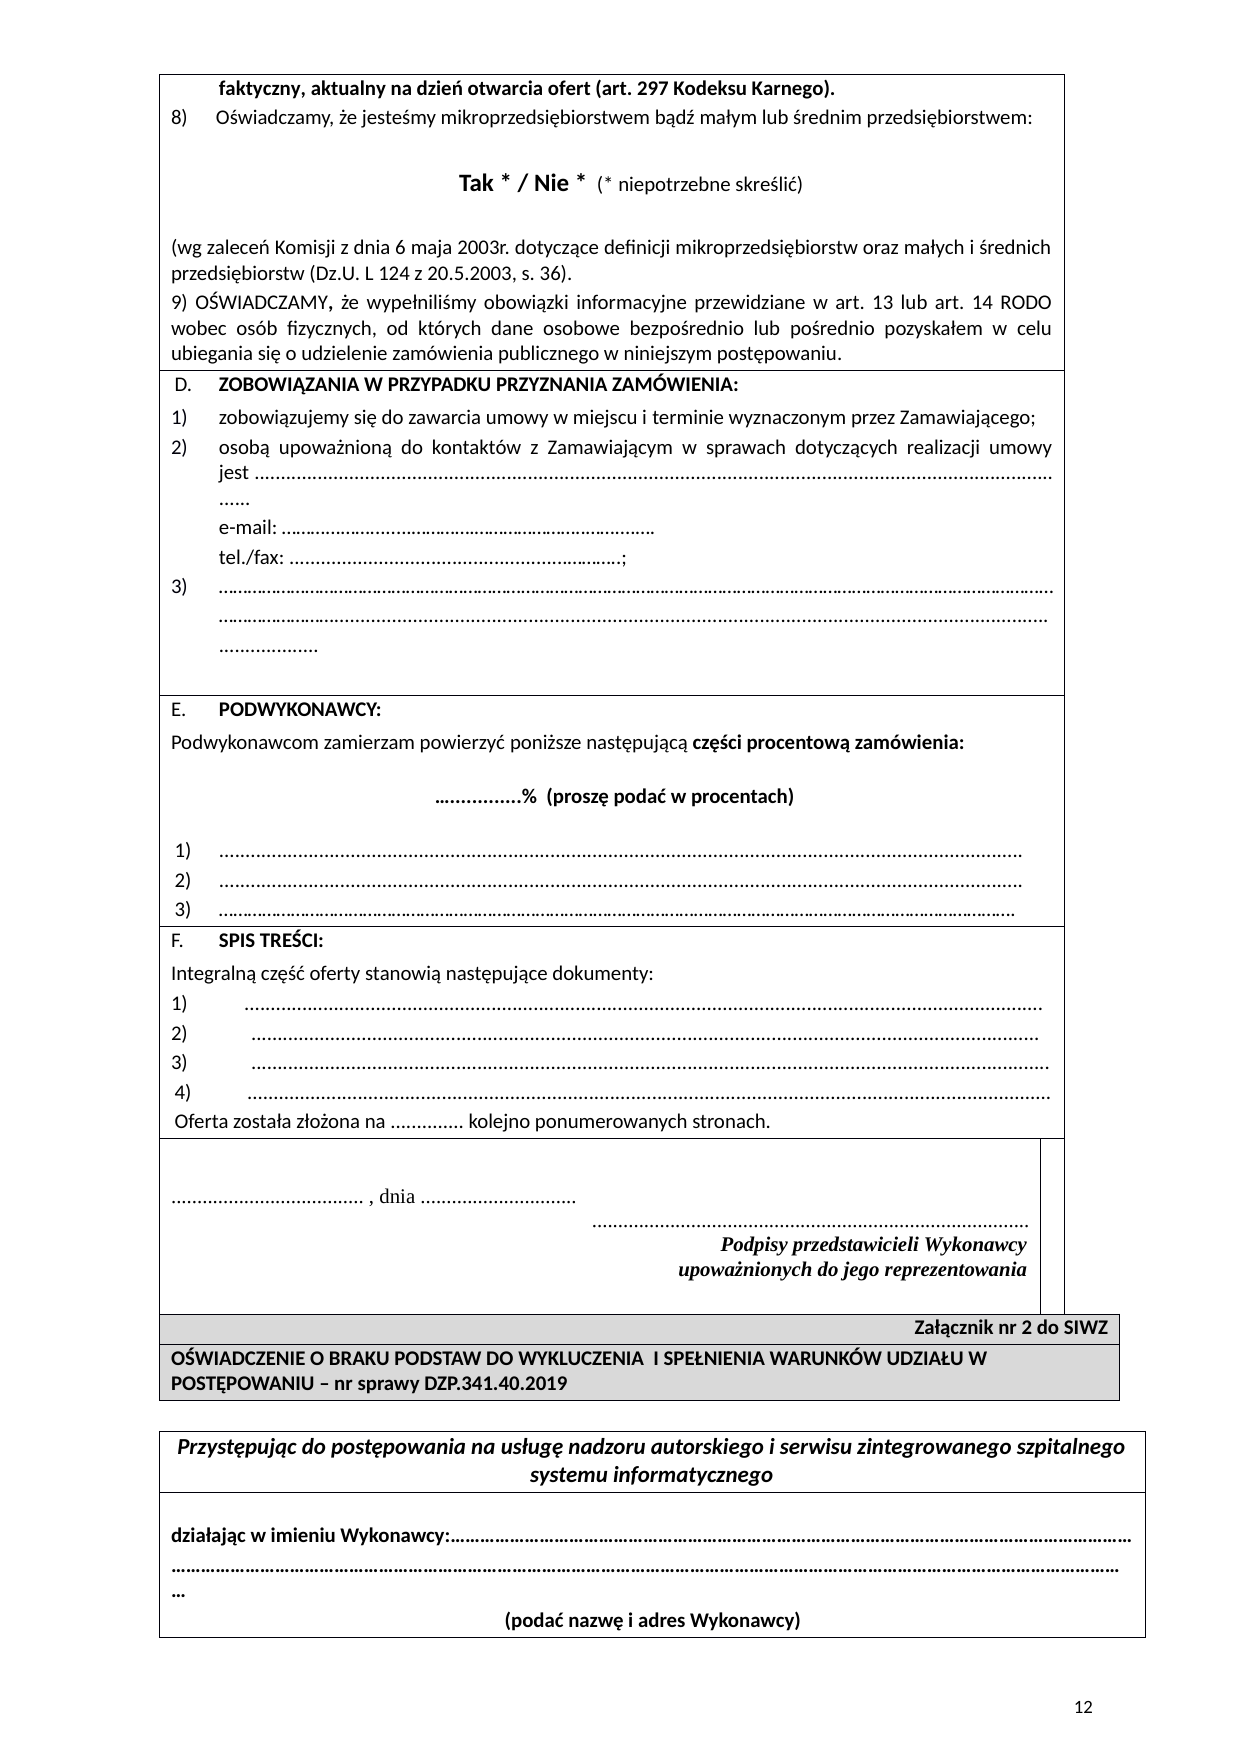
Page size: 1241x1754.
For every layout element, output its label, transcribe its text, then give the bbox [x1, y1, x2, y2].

table_cell ZOBOWIĄZANIA W PRZYPADKU PRZYZNANIA ZAMÓWIENIA: zobowiązujemy się do zawarcia umowy w miejscu i terminie wyznaczonym przez Zamawiającego; osobą upoważnioną do kontaktów z Zamawiającym w sprawach dotyczących realizacji umowy jest .............................................................................................................................................................. e-mail: ………...……........………….…………………..……....…. tel./fax: .....................................................………..; ………………………………………………………………………………………………………………………………………………………………………………........................................................................................................................................................... [160, 371, 1064, 695]
table_cell działając w imieniu Wykonawcy:………………………………………………………………………………………………………………………… …………………………………………………………………………………………………………………………………………………………………………… (podać nazwę i adres Wykonawcy) [160, 1493, 1145, 1637]
table_cell OŚWIADCZENIE O BRAKU PODSTAW DO WYKLUCZENIA I SPEŁNIENIA WARUNKÓW UDZIAŁU W POSTĘPOWANIU – nr sprawy DZP.341.40.2019 [160, 1345, 1119, 1400]
table_cell ..................................... , dnia .............................. .................................................................................... Podpisy przedstawicieli Wykonawcy upoważnionych do jego reprezentowania [160, 1139, 1040, 1313]
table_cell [160, 75, 1064, 370]
table_cell [1041, 1139, 1064, 1313]
table_cell PODWYKONAWCY: Podwykonawcom zamierzam powierzyć poniższe następującą części procentową zamówienia: ….............% (proszę podać w procentach) ......................................................................................................................................................... ......................................................................................................................................................... …………………………………………………………………………………………………………………………………………………. [160, 696, 1064, 926]
table_header Przystępując do postępowania na usługę nadzoru autorskiego i serwisu zintegrowanego szpitalnego systemu informatycznego [160, 1432, 1145, 1492]
table_cell Załącznik nr 2 do SIWZ [160, 1315, 1119, 1344]
table_cell SPIS TREŚCI: Integralną część oferty stanowią następujące dokumenty: 1) ........................................................................................................................................................ ...................................................................................................................................................... ........................................................................................................................................................ ......................................................................................................................................................... Oferta została złożona na .............. kolejno ponumerowanych stronach. [160, 927, 1064, 1138]
